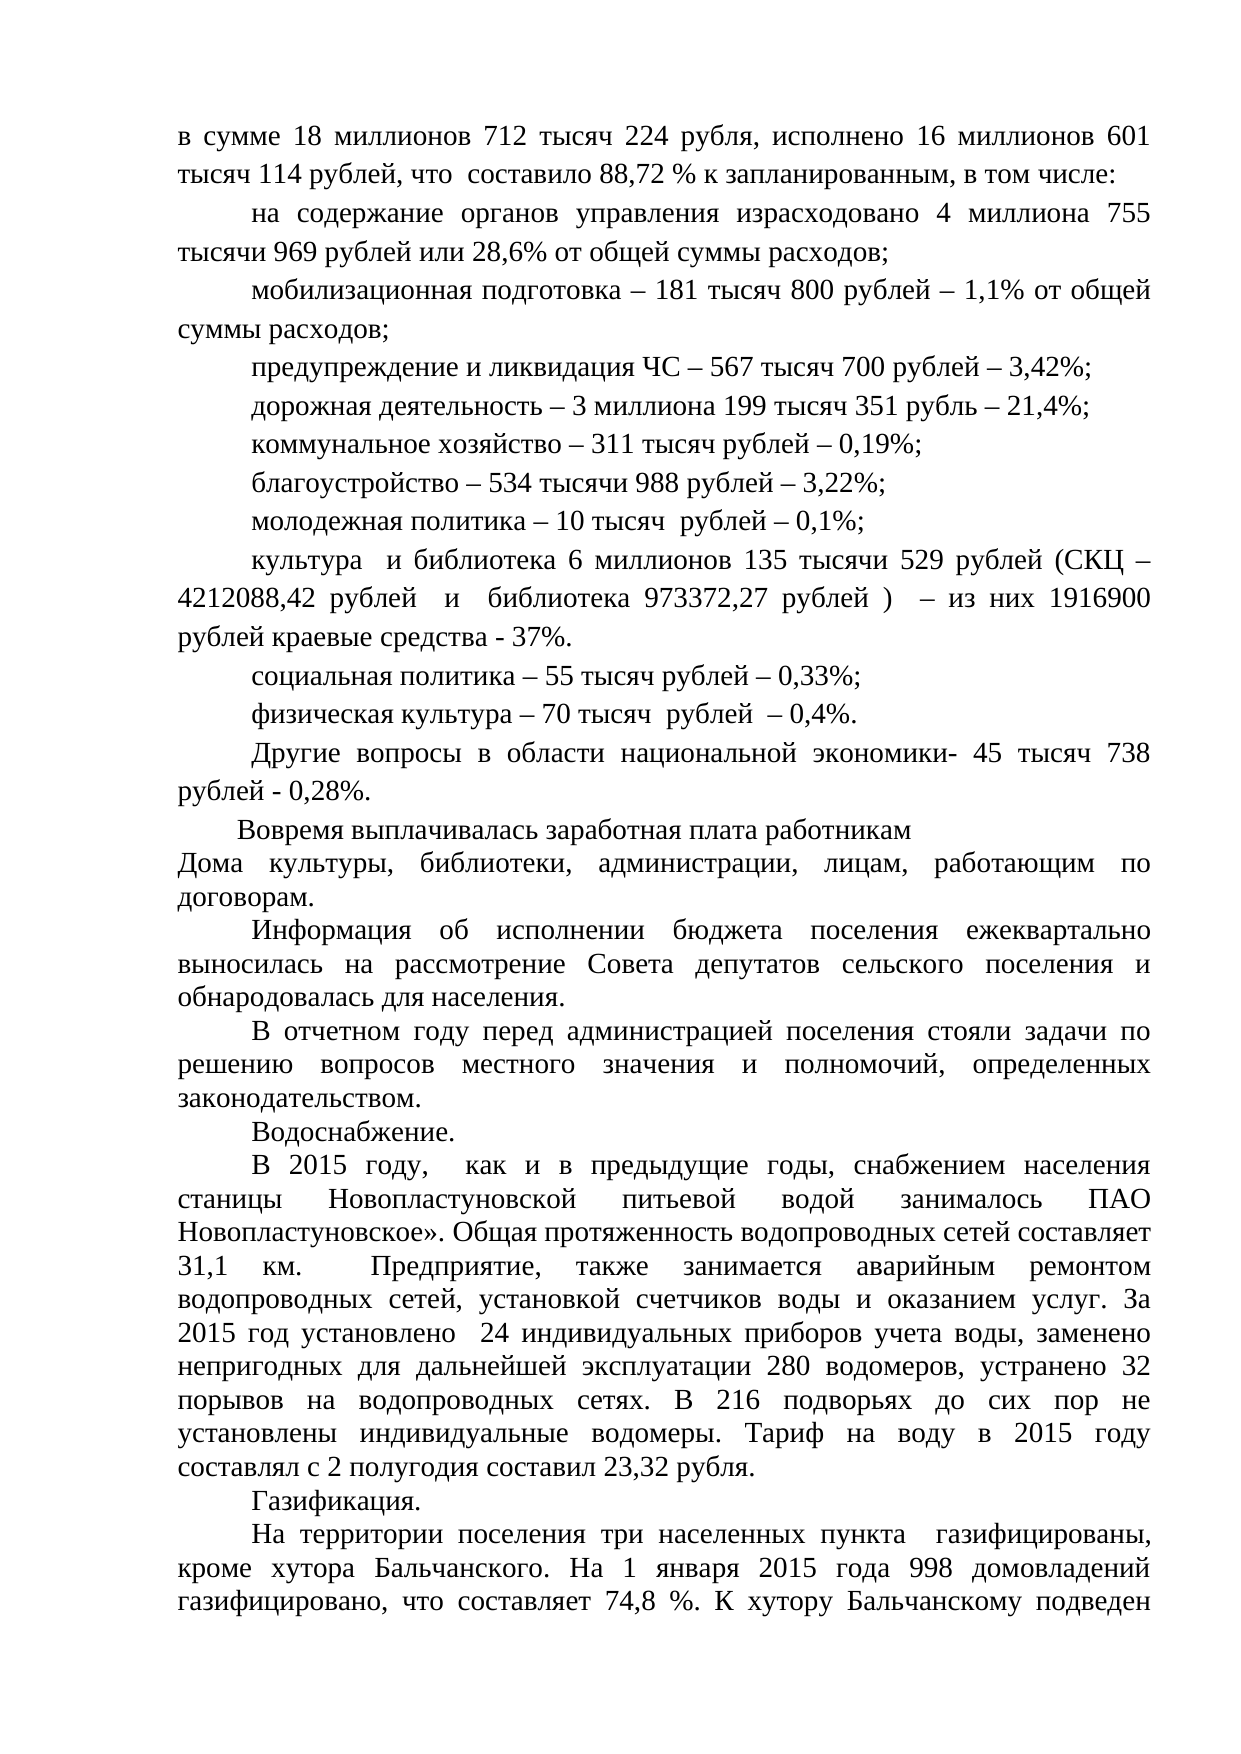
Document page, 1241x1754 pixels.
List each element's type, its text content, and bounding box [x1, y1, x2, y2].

text культура и библиотека 6 миллионов 135 тысячи 529 рублей (СКЦ – 4212088,42 рублей и библиотека 973372,27 рублей ) – из них 1916900 рублей краевые средства - 37%. [177, 542, 1152, 653]
text коммунальное хозяйство – 311 тысяч рублей – 0,19%; [177, 426, 1152, 460]
text В отчетном году перед администрацией поселения стояли задачи по решению вопросов местного значения и полномочий, определенных законодательством. [177, 1013, 1152, 1114]
text на содержание органов управления израсходовано 4 миллиона 755 тысячи 969 рублей или 28,6% от общей суммы расходов; [177, 195, 1152, 267]
text дорожная деятельность – 3 миллиона 199 тысяч 351 рубль – 21,4%; [177, 388, 1152, 421]
text Водоснабжение. [177, 1114, 1152, 1147]
text Другие вопросы в области национальной экономики- 45 тысяч 738 рублей - 0,28%. [177, 735, 1152, 807]
text молодежная политика – 10 тысяч рублей – 0,1%; [177, 503, 1152, 537]
text Дома культуры, библиотеки, администрации, лицам, работающим по договорам. [177, 845, 1152, 912]
text Газификация. [177, 1483, 1152, 1516]
text социальная политика – 55 тысяч рублей – 0,33%; [177, 658, 1152, 691]
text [177, 1516, 1152, 1617]
text благоустройство – 534 тысячи 988 рублей – 3,22%; [177, 465, 1152, 498]
text Информация об исполнении бюджета поселения ежеквартально выносилась на рассмотрение Совета депутатов сельского поселения и обнародовалась для населения. [177, 912, 1152, 1013]
text физическая культура – 70 тысяч рублей – 0,4%. [177, 696, 1152, 730]
text Вовремя выплачивалась заработная плата работникам [215, 812, 1152, 845]
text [177, 118, 1152, 190]
text мобилизационная подготовка – 181 тысяч 800 рублей – 1,1% от общей суммы расходов; [177, 272, 1152, 344]
text предупреждение и ликвидация ЧС – 567 тысяч 700 рублей – 3,42%; [177, 349, 1152, 383]
text В 2015 году, как и в предыдущие годы, снабжением населения станицы Новопластуновской питьевой водой занималось ПАО Новопластуновское». Общая протяженность водопроводных сетей составляет 31,1 км. Предприятие, также занимается аварийным ремонтом водопроводных сетей, установкой счетчиков воды и оказанием услуг. За 2015 год установлено 24 индивидуальных приборов учета воды, заменено непригодных для дальнейшей эксплуатации 280 водомеров, устранено 32 порывов на водопроводных сетях. В 216 подворьях до сих пор не установлены индивидуальные водомеры. Тариф на воду в 2015 году составлял с 2 полугодия составил 23,32 рубля. [177, 1147, 1152, 1483]
